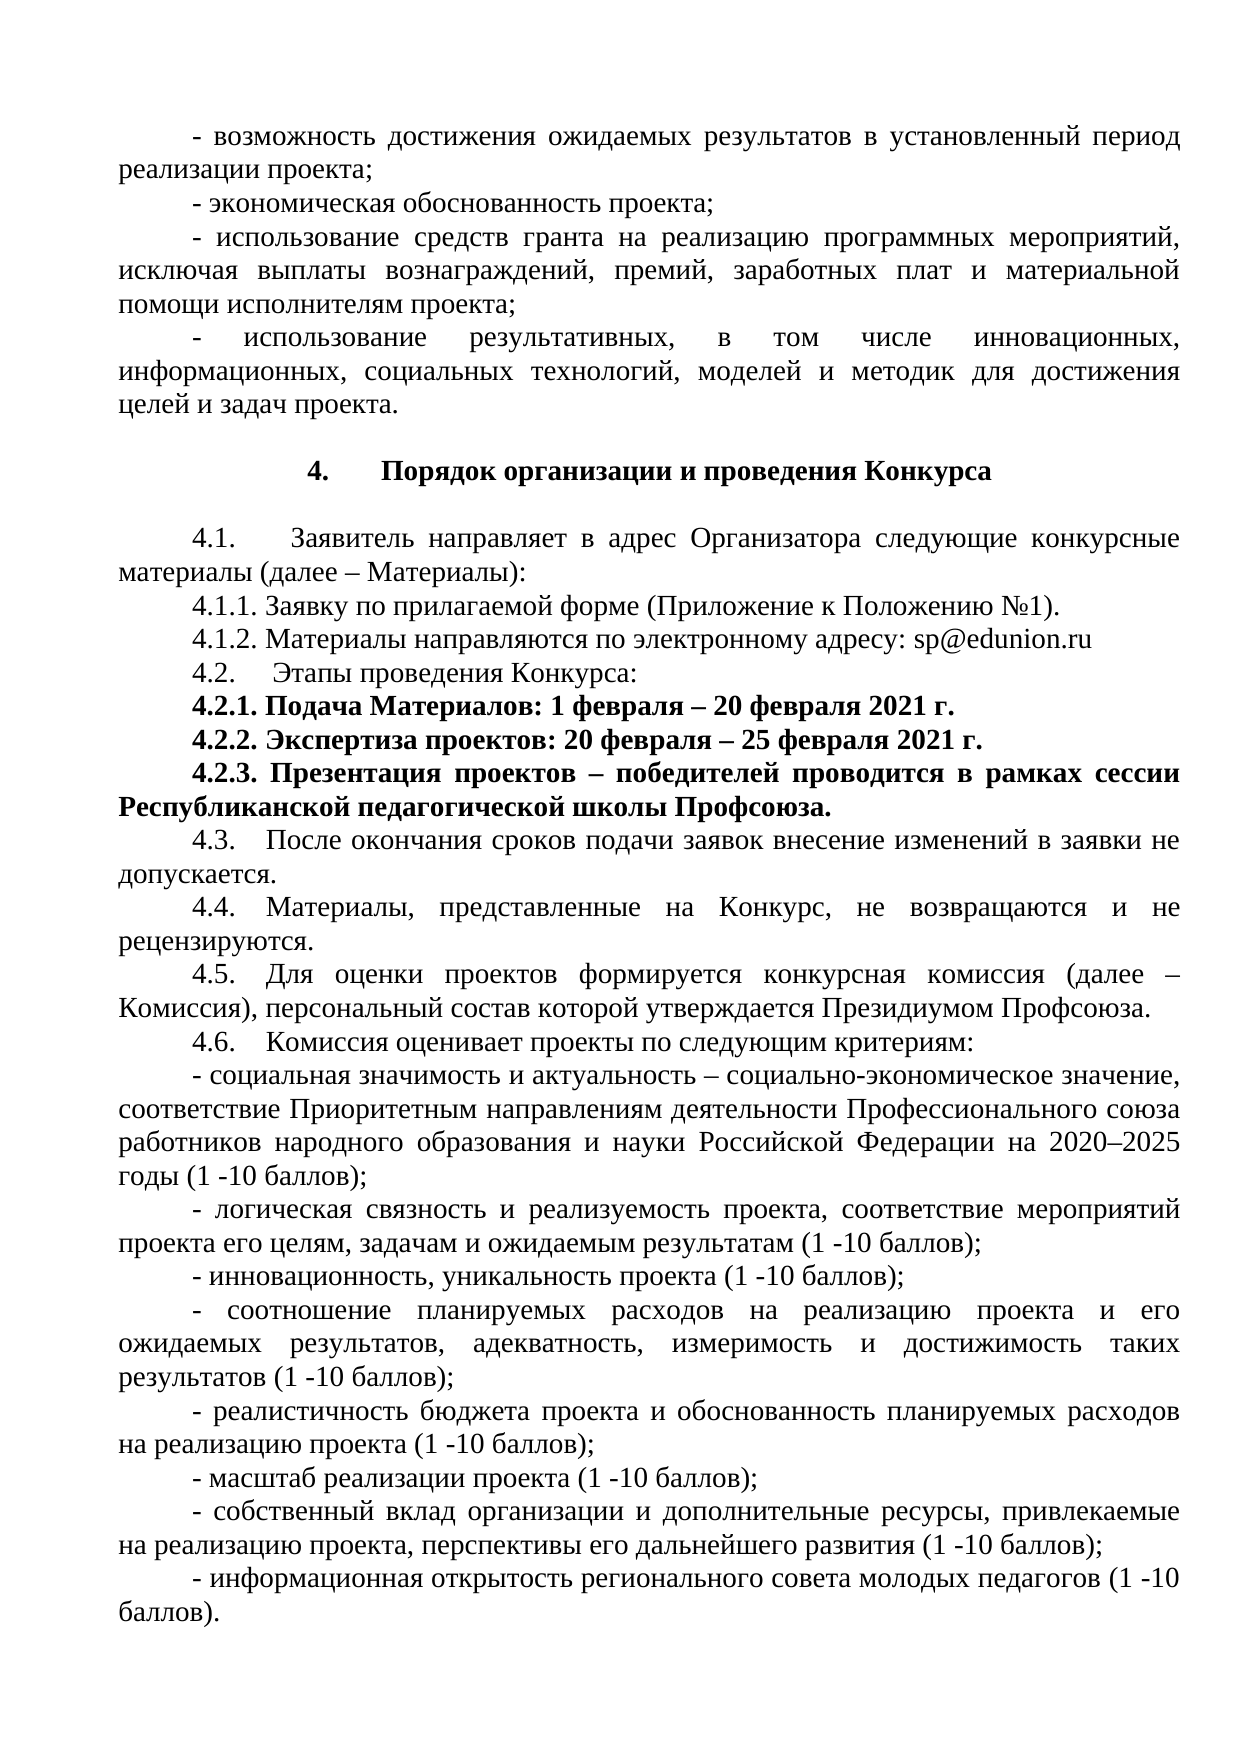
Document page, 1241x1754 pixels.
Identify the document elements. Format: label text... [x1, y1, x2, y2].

text 4.6. Комиссия оценивает проекты по следующим критериям: [118, 1024, 1181, 1057]
text - социальная значимость и актуальность – социально-экономическое значение, соответствие Приоритетным направлениям деятельности Профессионального союза работников народного образования и науки Российской Федерации на 2020–2025 годы (1 -10 баллов); [118, 1057, 1181, 1191]
text - использование средств гранта на реализацию программных мероприятий, исключая выплаты вознаграждений, премий, заработных плат и материальной помощи исполнителям проекта; [118, 219, 1181, 319]
text 4.1.2. Материалы направляются по электронному адресу: sp@edunion.ru [118, 621, 1181, 655]
text 4.2.3. Презентация проектов – победителей проводится в рамках сессии Республиканской педагогической школы Профсоюза. [118, 755, 1181, 822]
text - масштаб реализации проекта (1 -10 баллов); [118, 1460, 1181, 1493]
text - экономическая обоснованность проекта; [118, 185, 1181, 219]
text - логическая связность и реализуемость проекта, соответствие мероприятий проекта его целям, задачам и ожидаемым результатам (1 -10 баллов); [118, 1191, 1181, 1258]
text 4.1. Заявитель направляет в адрес Организатора следующие конкурсные материалы (далее – Материалы): [118, 521, 1181, 588]
text - соотношение планируемых расходов на реализацию проекта и его ожидаемых результатов, адекватность, измеримость и достижимость таких результатов (1 -10 баллов); [118, 1292, 1181, 1393]
text - информационная открытость регионального совета молодых педагогов (1 -10 баллов). [118, 1560, 1181, 1627]
text 4.2.2. Экспертиза проектов: 20 февраля – 25 февраля 2021 г. [118, 722, 1181, 755]
text - реалистичность бюджета проекта и обоснованность планируемых расходов на реализацию проекта (1 -10 баллов); [118, 1393, 1181, 1460]
text - собственный вклад организации и дополнительные ресурсы, привлекаемые на реализацию проекта, перспективы его дальнейшего развития (1 -10 баллов); [118, 1493, 1181, 1560]
text 4.2.1. Подача Материалов: 1 февраля – 20 февраля 2021 г. [118, 688, 1181, 722]
text 4.1.1. Заявку по прилагаемой форме (Приложение к Положению №1). [118, 588, 1181, 621]
text - использование результативных, в том числе инновационных, информационных, социальных технологий, моделей и методик для достижения целей и задач проекта. [118, 319, 1181, 420]
text 4.3. После окончания сроков подачи заявок внесение изменений в заявки не допускается. [118, 822, 1181, 889]
text 4.4. Материалы, представленные на Конкурс, не возвращаются и не рецензируются. [118, 889, 1181, 957]
text 4.5. Для оценки проектов формируется конкурсная комиссия (далее – Комиссия), персональный состав которой утверждается Президиумом Профсоюза. [118, 957, 1181, 1024]
text 4.2. Этапы проведения Конкурса: [118, 655, 1181, 688]
text - инновационность, уникальность проекта (1 -10 баллов); [118, 1258, 1181, 1292]
text 4. Порядок организации и проведения Конкурса [118, 453, 1181, 487]
text - возможность достижения ожидаемых результатов в установленный период реализации проекта; [118, 118, 1181, 185]
